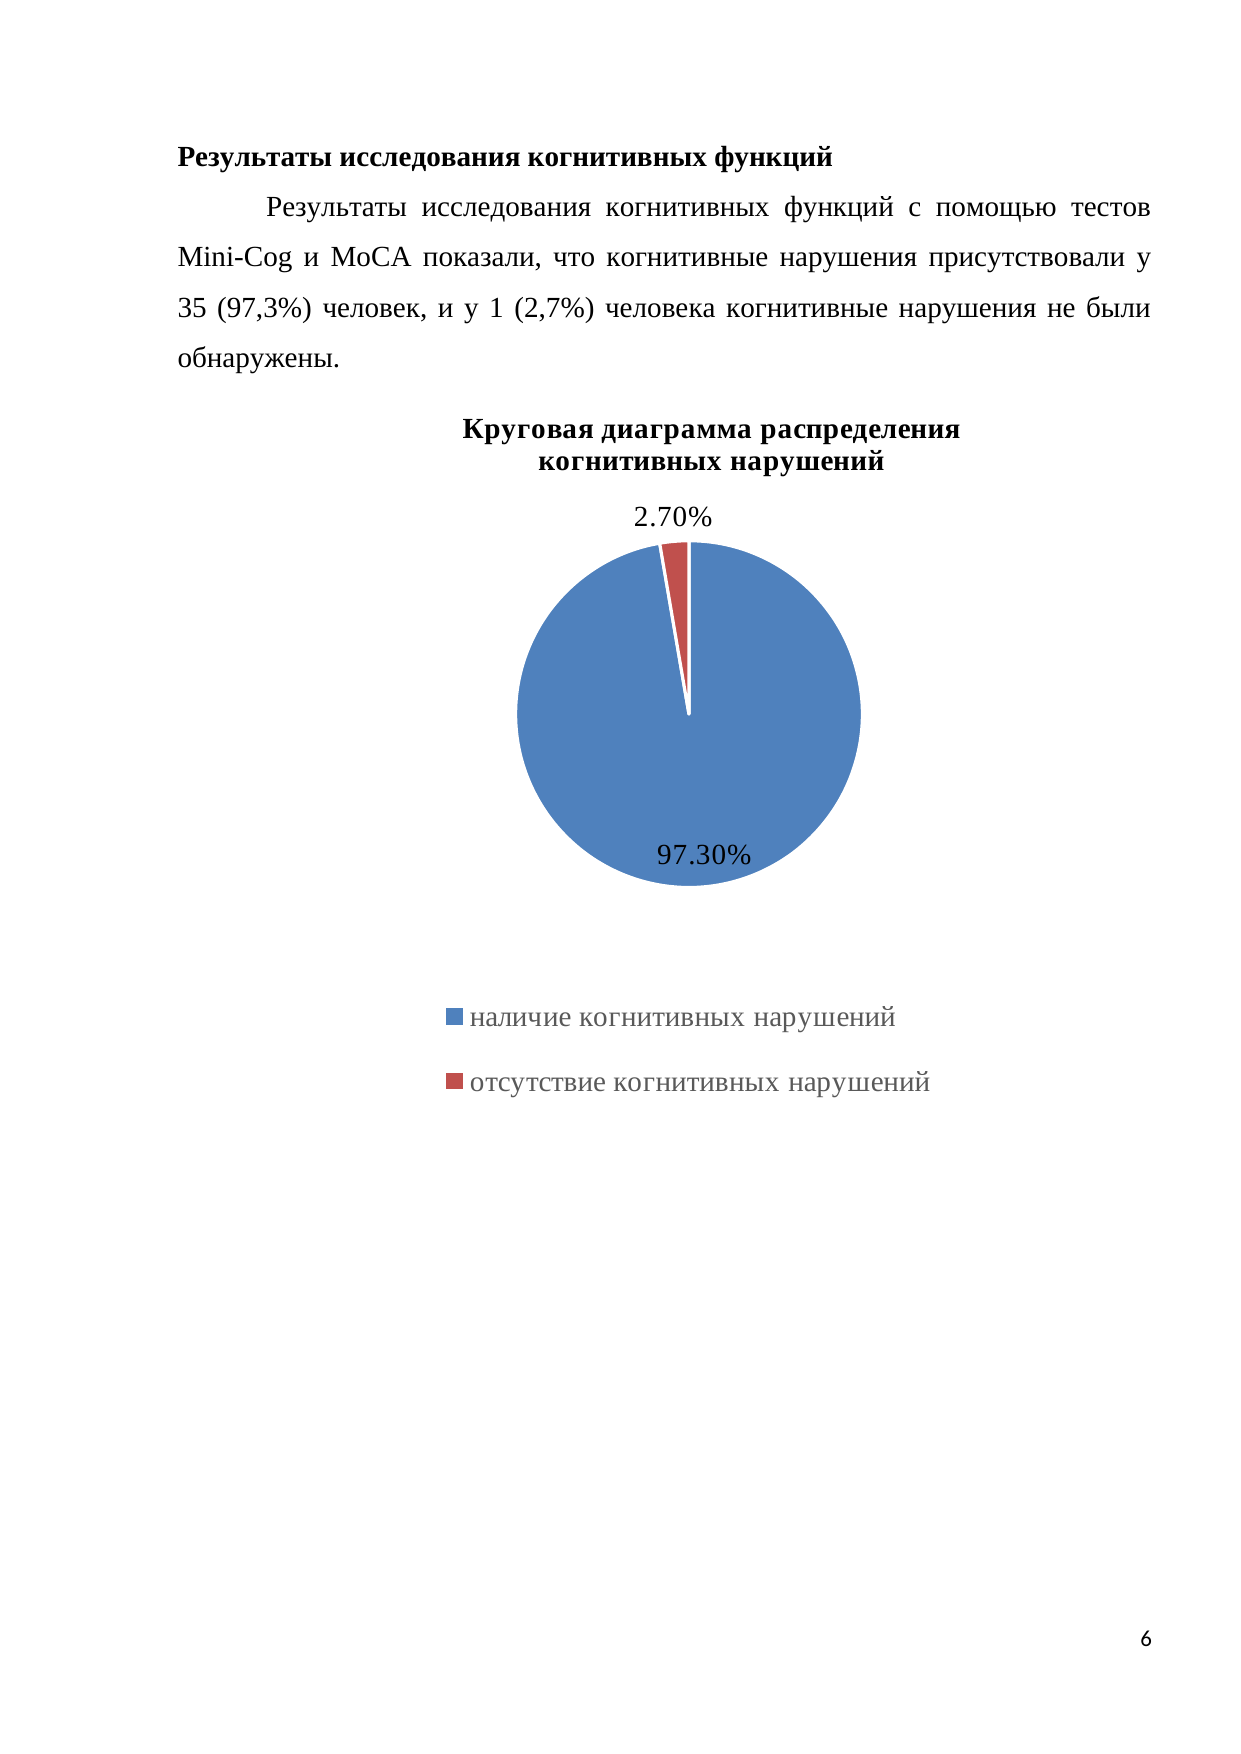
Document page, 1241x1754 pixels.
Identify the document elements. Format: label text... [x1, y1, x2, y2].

subtitle Результаты исследования когнитивных функций [177, 139, 1152, 172]
text Результаты исследования когнитивных функций с помощью тестов Mini-Cog и MoCA показали, что когнитивные нарушения присутствовали у 35 (97,3%) человек, и у 1 (2,7%) человека когнитивные нарушения не были обнаружены. [177, 189, 1152, 374]
